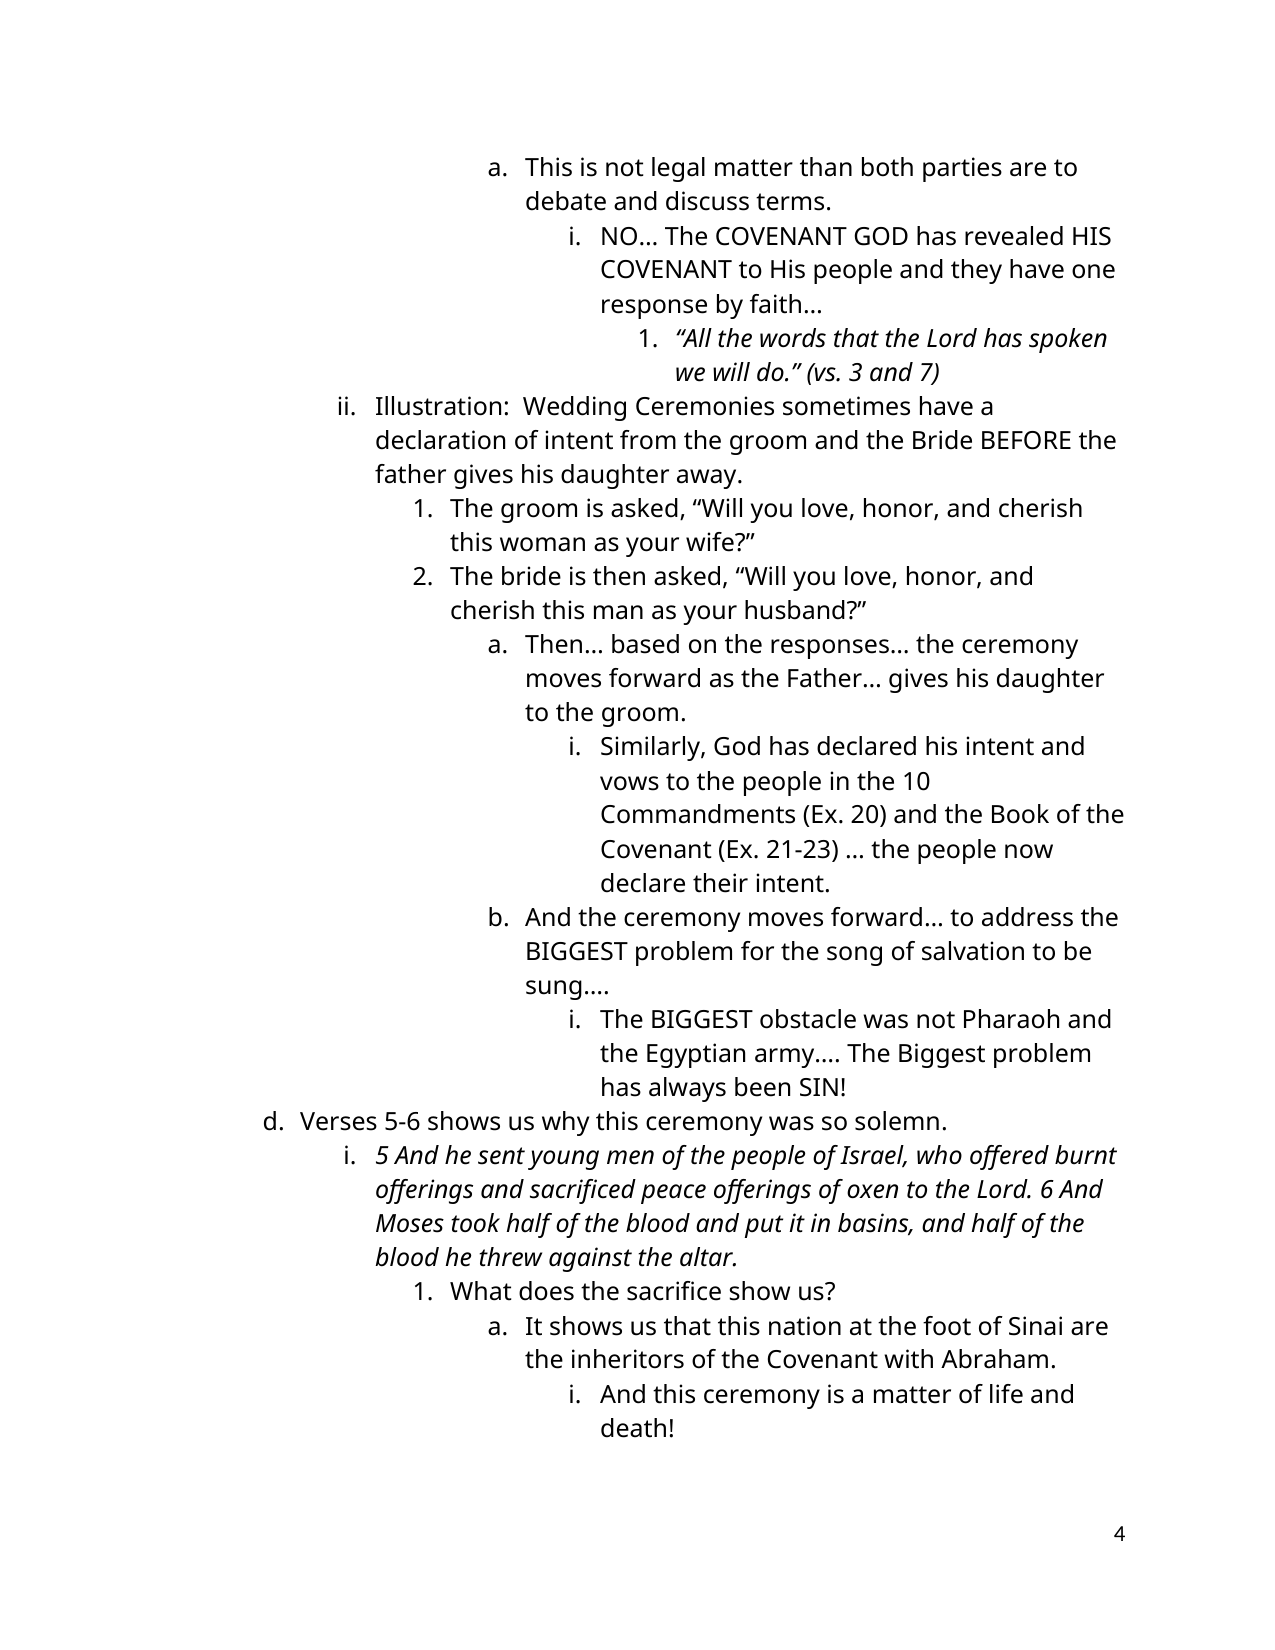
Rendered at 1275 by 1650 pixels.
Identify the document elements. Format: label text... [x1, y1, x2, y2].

list The BIGGEST obstacle was not Pharaoh and the Egyptian army…. The Biggest problem has always been SIN! [581, 1002, 1125, 1104]
list Illustration: Wedding Ceremonies sometimes have a declaration of intent from the groom and the Bride BEFORE the father gives his daughter away. [356, 388, 1125, 491]
list And the ceremony moves forward… to address the BIGGEST problem for the song of salvation to be sung…. [487, 899, 1125, 1002]
list Then… based on the responses… the ceremony moves forward as the Father… gives his daughter to the groom. [487, 627, 1125, 729]
list The bride is then asked, “Will you love, honor, and cherish this man as your husband?” [412, 559, 1125, 627]
list 5 And he sent young men of the people of Israel, who offered burnt offerings and sacrificed peace offerings of oxen to the Lord. 6 And Moses took half of the blood and put it in basins, and half of the blood he threw against the altar. [356, 1138, 1125, 1274]
list Verses 5-6 shows us why this ceremony was so solemn. [262, 1104, 1125, 1138]
list Similarly, God has declared his intent and vows to the people in the 10 Commandments (Ex. 20) and the Book of the Covenant (Ex. 21-23) … the people now declare their intent. [581, 729, 1125, 899]
list What does the sacrifice show us? [412, 1274, 1125, 1308]
list “All the words that the Lord has spoken we will do.” (vs. 3 and 7) [637, 320, 1125, 388]
list NO… The COVENANT GOD has revealed HIS COVENANT to His people and they have one response by faith… [581, 218, 1125, 320]
list The groom is asked, “Will you love, honor, and cherish this woman as your wife?” [412, 491, 1125, 559]
list This is not legal matter than both parties are to debate and discuss terms. [487, 150, 1125, 218]
list And this ceremony is a matter of life and death! [581, 1376, 1125, 1444]
list It shows us that this nation at the foot of Sinai are the inheritors of the Covenant with Abraham. [487, 1308, 1125, 1376]
